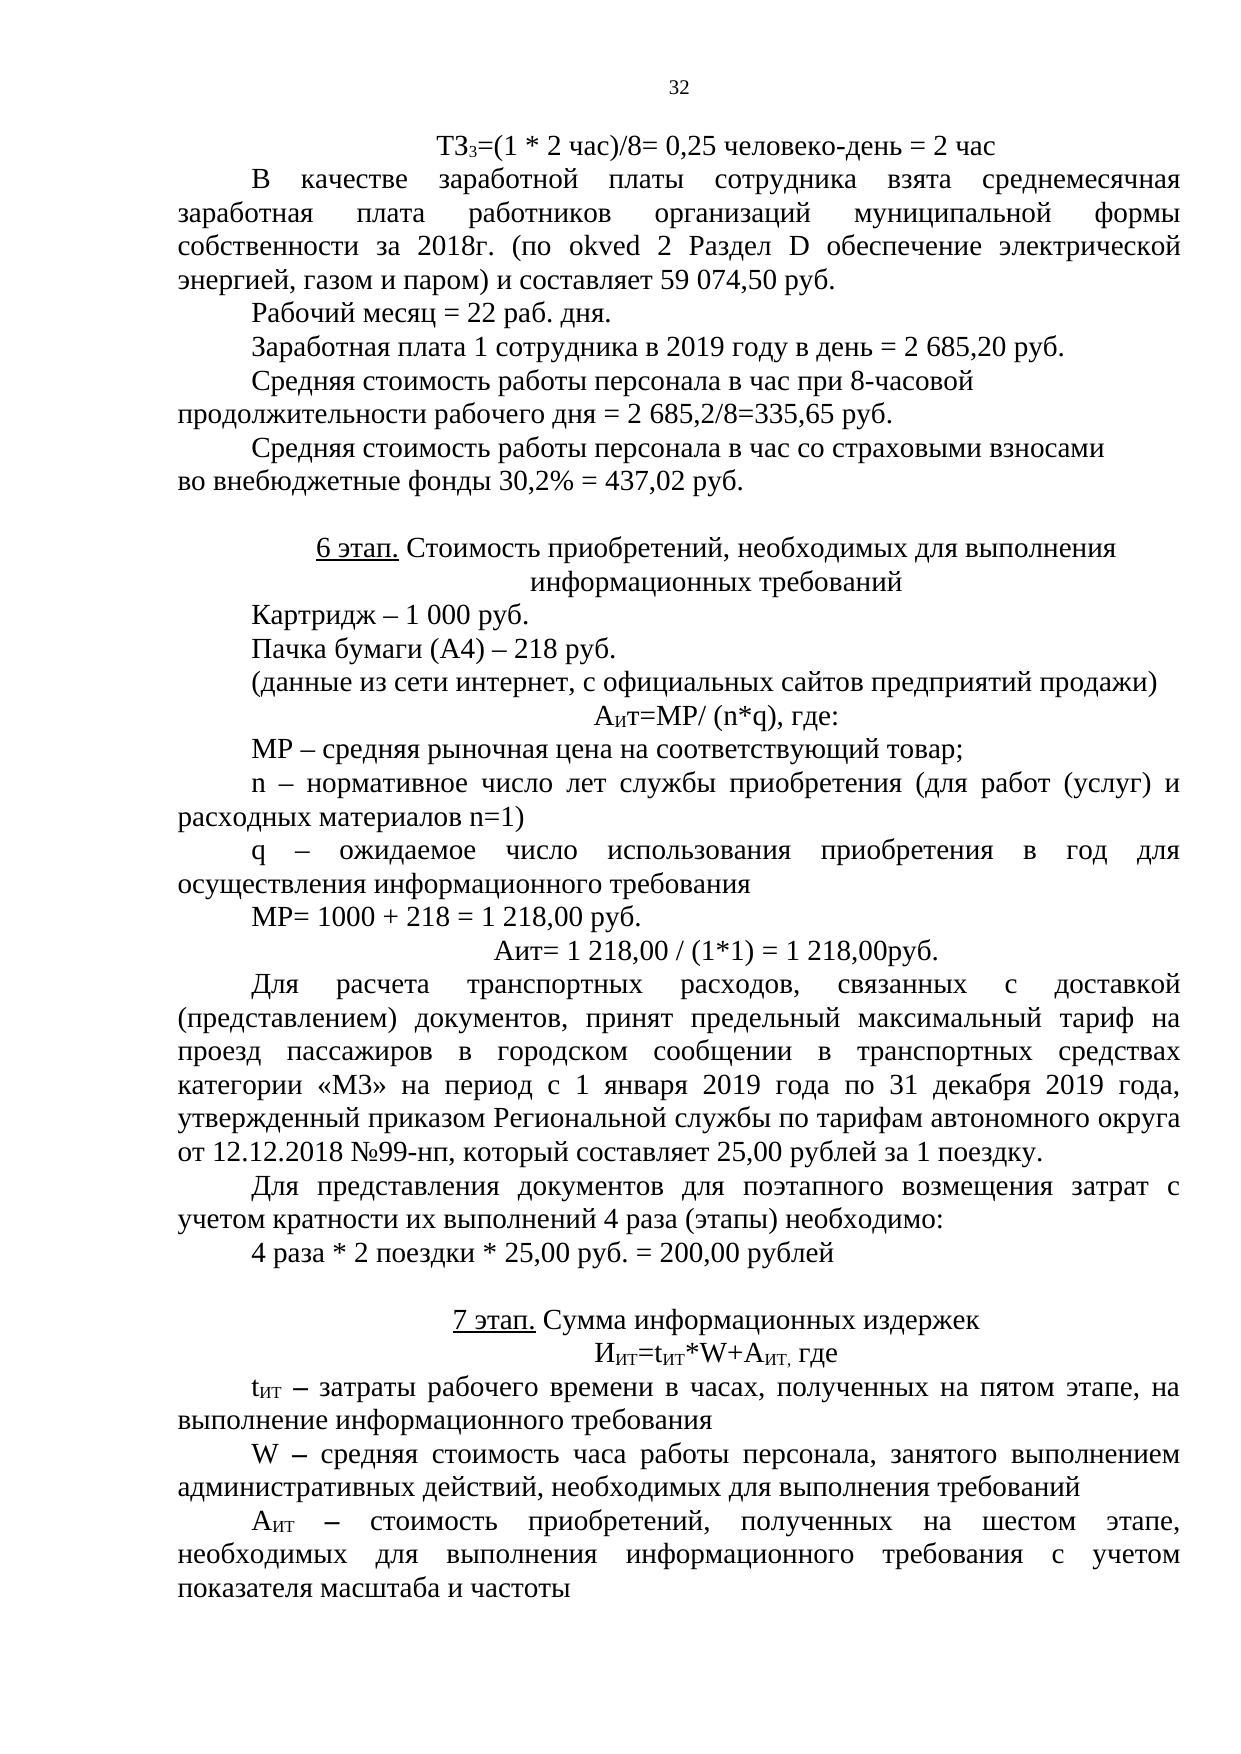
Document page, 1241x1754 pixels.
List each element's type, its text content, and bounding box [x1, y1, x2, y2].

text Рабочий месяц = 22 раб. дня. [177, 296, 1181, 329]
text В качестве заработной платы сотрудника взята среднемесячная заработная плата работников организаций муниципальной формы собственности за 2018г. (по okved 2 Раздел D обеспечение электрической энергией, газом и паром) и составляет 59 074,50 руб. [177, 161, 1181, 296]
text Заработная плата 1 сотрудника в 2019 году в день = 2 685,20 руб. [177, 329, 1181, 363]
text Пачка бумаги (А4) – 218 руб. [177, 631, 1181, 664]
text АИт=МР/ (n*q), где: [177, 698, 1181, 732]
text 6 этап. Стоимость приобретений, необходимых для выполнения [177, 530, 1181, 564]
text W – средняя стоимость часа работы персонала, занятого выполнением административных действий, необходимых для выполнения требований [177, 1436, 1181, 1503]
text Для представления документов для поэтапного возмещения затрат с учетом кратности их выполнений 4 раза (этапы) необходимо: [177, 1168, 1181, 1235]
text АИТ – стоимость приобретений, полученных на шестом этапе, необходимых для выполнения информационного требования с учетом показателя масштаба и частоты [177, 1503, 1181, 1604]
text Для расчета транспортных расходов, связанных с доставкой (представлением) документов, принят предельный максимальный тариф на проезд пассажиров в городском сообщении в транспортных средствах категории «М3» на период с 1 января 2019 года по 31 декабря 2019 года, утвержденный приказом Региональной службы по тарифам автономного округа от 12.12.2018 №99-нп, который составляет 25,00 рублей за 1 поездку. [177, 966, 1181, 1168]
text информационных требований [177, 564, 1181, 597]
text n – нормативное число лет службы приобретения (для работ (услуг) и расходных материалов n=1) [177, 765, 1181, 832]
list ТЗ3=(1 * 2 час)/8= 0,25 человеко-день = 2 час [177, 128, 1181, 161]
text МР – средняя рыночная цена на соответствующий товар; [177, 732, 1181, 765]
text Средняя стоимость работы персонала в час со страховыми взносами во внебюджетные фонды 30,2% = 437,02 руб. [177, 430, 1181, 497]
text 4 раза * 2 поездки * 25,00 руб. = 200,00 рублей [177, 1235, 1181, 1268]
text tИТ – затраты рабочего времени в часах, полученных на пятом этапе, на выполнение информационного требования [177, 1369, 1181, 1436]
text Аит= 1 218,00 / (1*1) = 1 218,00руб. [177, 933, 1181, 966]
text ИИТ=tИТ*W+АИТ, где [177, 1335, 1181, 1369]
text Средняя стоимость работы персонала в час при 8-часовой продолжительности рабочего дня = 2 685,2/8=335,65 руб. [177, 363, 1181, 430]
text q – ожидаемое число использования приобретения в год для осуществления информационного требования [177, 832, 1181, 899]
text 7 этап. Сумма информационных издержек [177, 1302, 1181, 1335]
text Картридж – 1 000 руб. [177, 597, 1181, 631]
text (данные из сети интернет, с официальных сайтов предприятий продажи) [177, 664, 1181, 698]
text МР= 1000 + 218 = 1 218,00 руб. [177, 899, 1181, 933]
